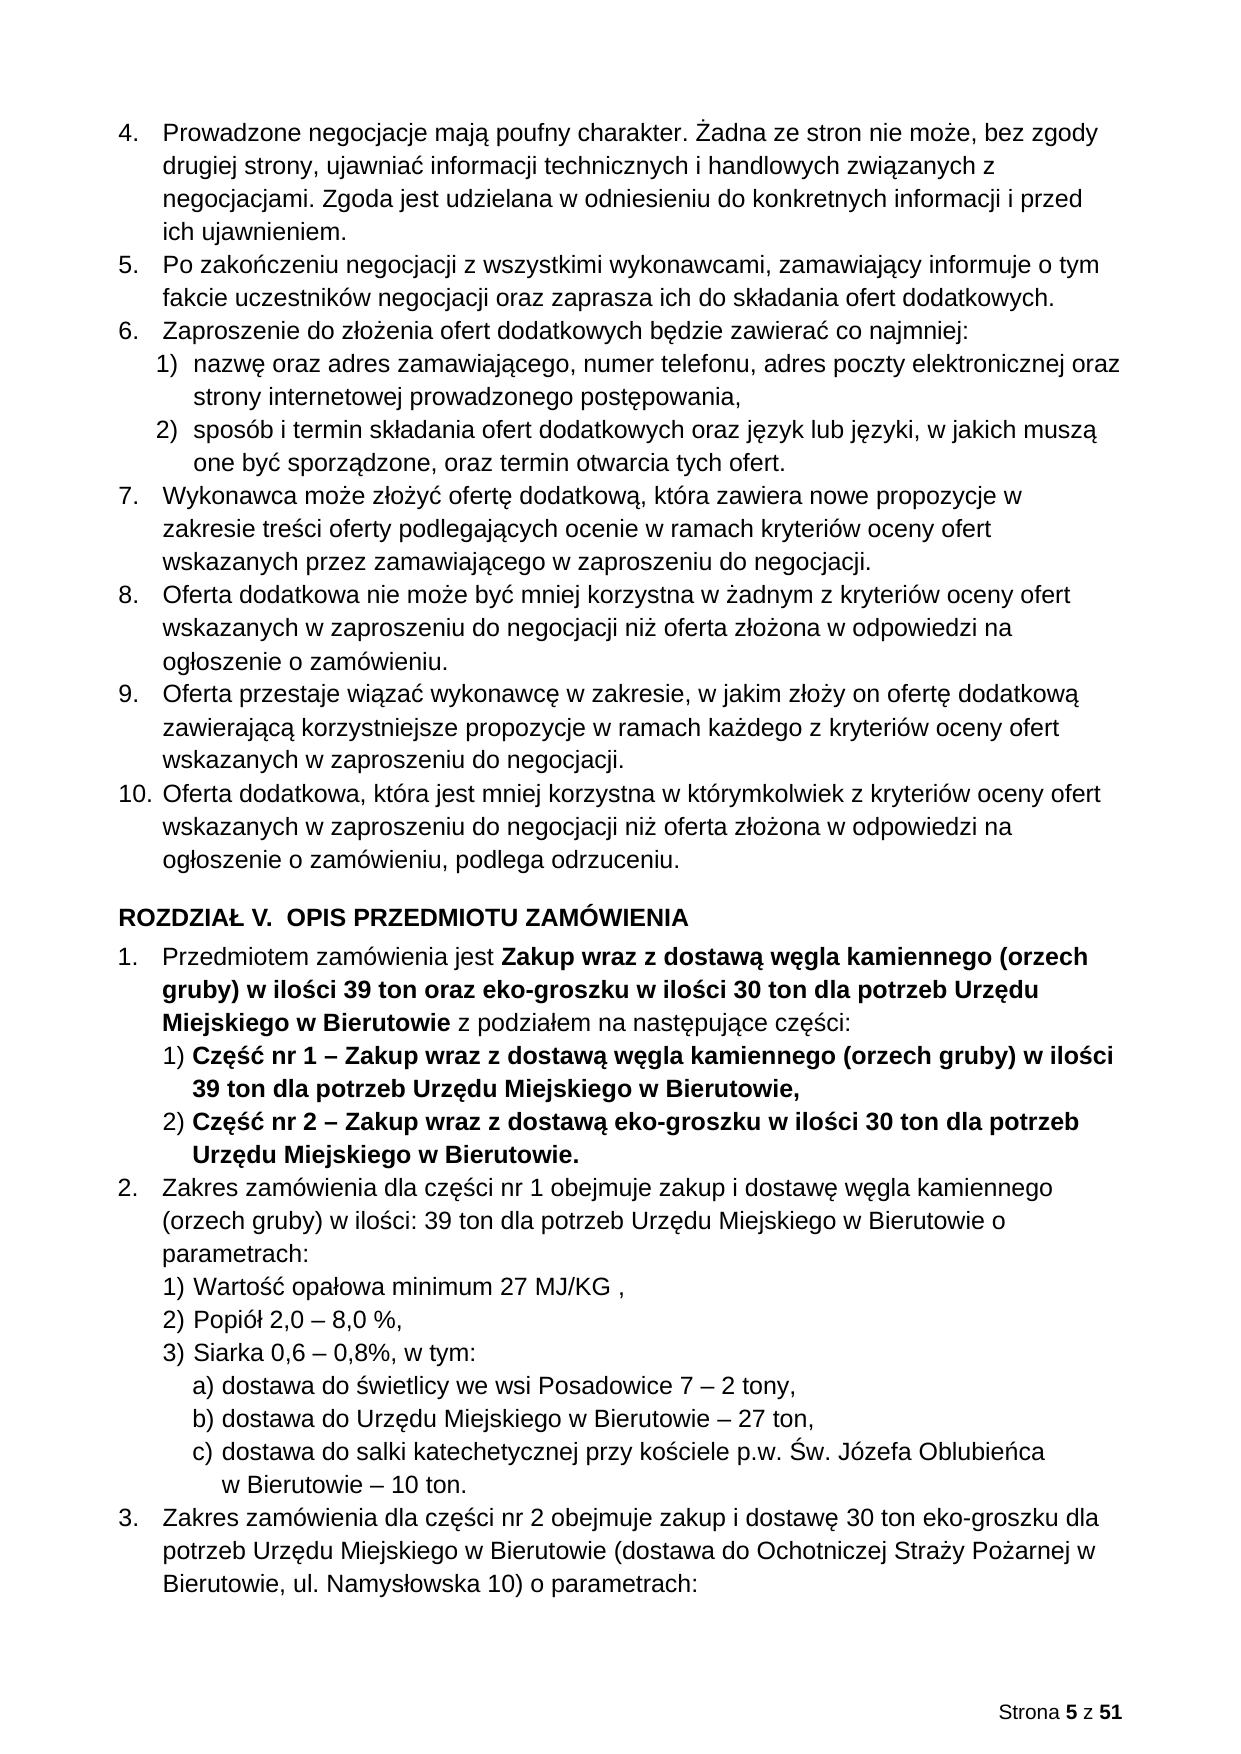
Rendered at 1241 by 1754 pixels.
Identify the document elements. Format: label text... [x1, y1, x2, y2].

list Część nr 2 – Zakup wraz z dostawą eko-groszku w ilości 30 ton dla potrzeb Urzędu Miejskiego w Bierutowie. [162, 1107, 1122, 1169]
list Zakres zamówienia dla części nr 2 obejmuje zakup i dostawę 30 ton eko-groszku dla potrzeb Urzędu Miejskiego w Bierutowie (dostawa do Ochotniczej Straży Pożarnej w Bierutowie, ul. Namysłowska 10) o parametrach: [118, 1503, 1122, 1598]
list nazwę oraz adres zamawiającego, numer telefonu, adres poczty elektronicznej oraz strony internetowej prowadzonego postępowania, [156, 349, 1122, 411]
list Przedmiotem zamówienia jest Zakup wraz z dostawą węgla kamiennego (orzech gruby) w ilości 39 ton oraz eko-groszku w ilości 30 ton dla potrzeb Urzędu Miejskiego w Bierutowie z podziałem na następujące części: [117, 942, 1122, 1037]
list dostawa do świetlicy we wsi Posadowice 7 – 2 tony, [192, 1371, 1122, 1400]
list sposób i termin składania ofert dodatkowych oraz język lub języki, w jakich muszą one być sporządzone, oraz termin otwarcia tych ofert. [156, 415, 1122, 477]
list dostawa do Urzędu Miejskiego w Bierutowie – 27 ton, [192, 1404, 1122, 1433]
list Popiół 2,0 – 8,0 %, [162, 1305, 1122, 1334]
list Część nr 1 – Zakup wraz z dostawą węgla kamiennego (orzech gruby) w ilości 39 ton dla potrzeb Urzędu Miejskiego w Bierutowie, [162, 1041, 1122, 1103]
list Zaproszenie do złożenia ofert dodatkowych będzie zawierać co najmniej: [118, 316, 1122, 345]
list Siarka 0,6 – 0,8%, w tym: [162, 1338, 1122, 1367]
list Prowadzone negocjacje mają poufny charakter. Żadna ze stron nie może, bez zgody drugiej strony, ujawniać informacji technicznych i handlowych związanych z negocjacjami. Zgoda jest udzielana w odniesieniu do konkretnych informacji i przed ich ujawnieniem. [118, 118, 1122, 246]
list Oferta dodatkowa, która jest mniej korzystna w którymkolwiek z kryteriów oceny ofert wskazanych w zaproszeniu do negocjacji niż oferta złożona w odpowiedzi na ogłoszenie o zamówieniu, podlega odrzuceniu. [118, 778, 1122, 873]
list Wartość opałowa minimum 27 MJ/KG , [162, 1272, 1122, 1301]
subtitle ROZDZIAŁ V. OPIS PRZEDMIOTU ZAMÓWIENIA [118, 903, 1122, 931]
list Po zakończeniu negocjacji z wszystkimi wykonawcami, zamawiający informuje o tym fakcie uczestników negocjacji oraz zaprasza ich do składania ofert dodatkowych. [118, 250, 1122, 312]
list Zakres zamówienia dla części nr 1 obejmuje zakup i dostawę węgla kamiennego (orzech gruby) w ilości: 39 ton dla potrzeb Urzędu Miejskiego w Bierutowie o parametrach: [117, 1173, 1122, 1268]
list Oferta dodatkowa nie może być mniej korzystna w żadnym z kryteriów oceny ofert wskazanych w zaproszeniu do negocjacji niż oferta złożona w odpowiedzi na ogłoszenie o zamówieniu. [118, 580, 1122, 675]
list Wykonawca może złożyć ofertę dodatkową, która zawiera nowe propozycje w zakresie treści oferty podlegających ocenie w ramach kryteriów oceny ofert wskazanych przez zamawiającego w zaproszeniu do negocjacji. [118, 481, 1122, 576]
list dostawa do salki katechetycznej przy kościele p.w. Św. Józefa Oblubieńca w Bierutowie – 10 ton. [192, 1437, 1122, 1499]
list Oferta przestaje wiązać wykonawcę w zakresie, w jakim złoży on ofertę dodatkową zawierającą korzystniejsze propozycje w ramach każdego z kryteriów oceny ofert wskazanych w zaproszeniu do negocjacji. [118, 679, 1122, 774]
